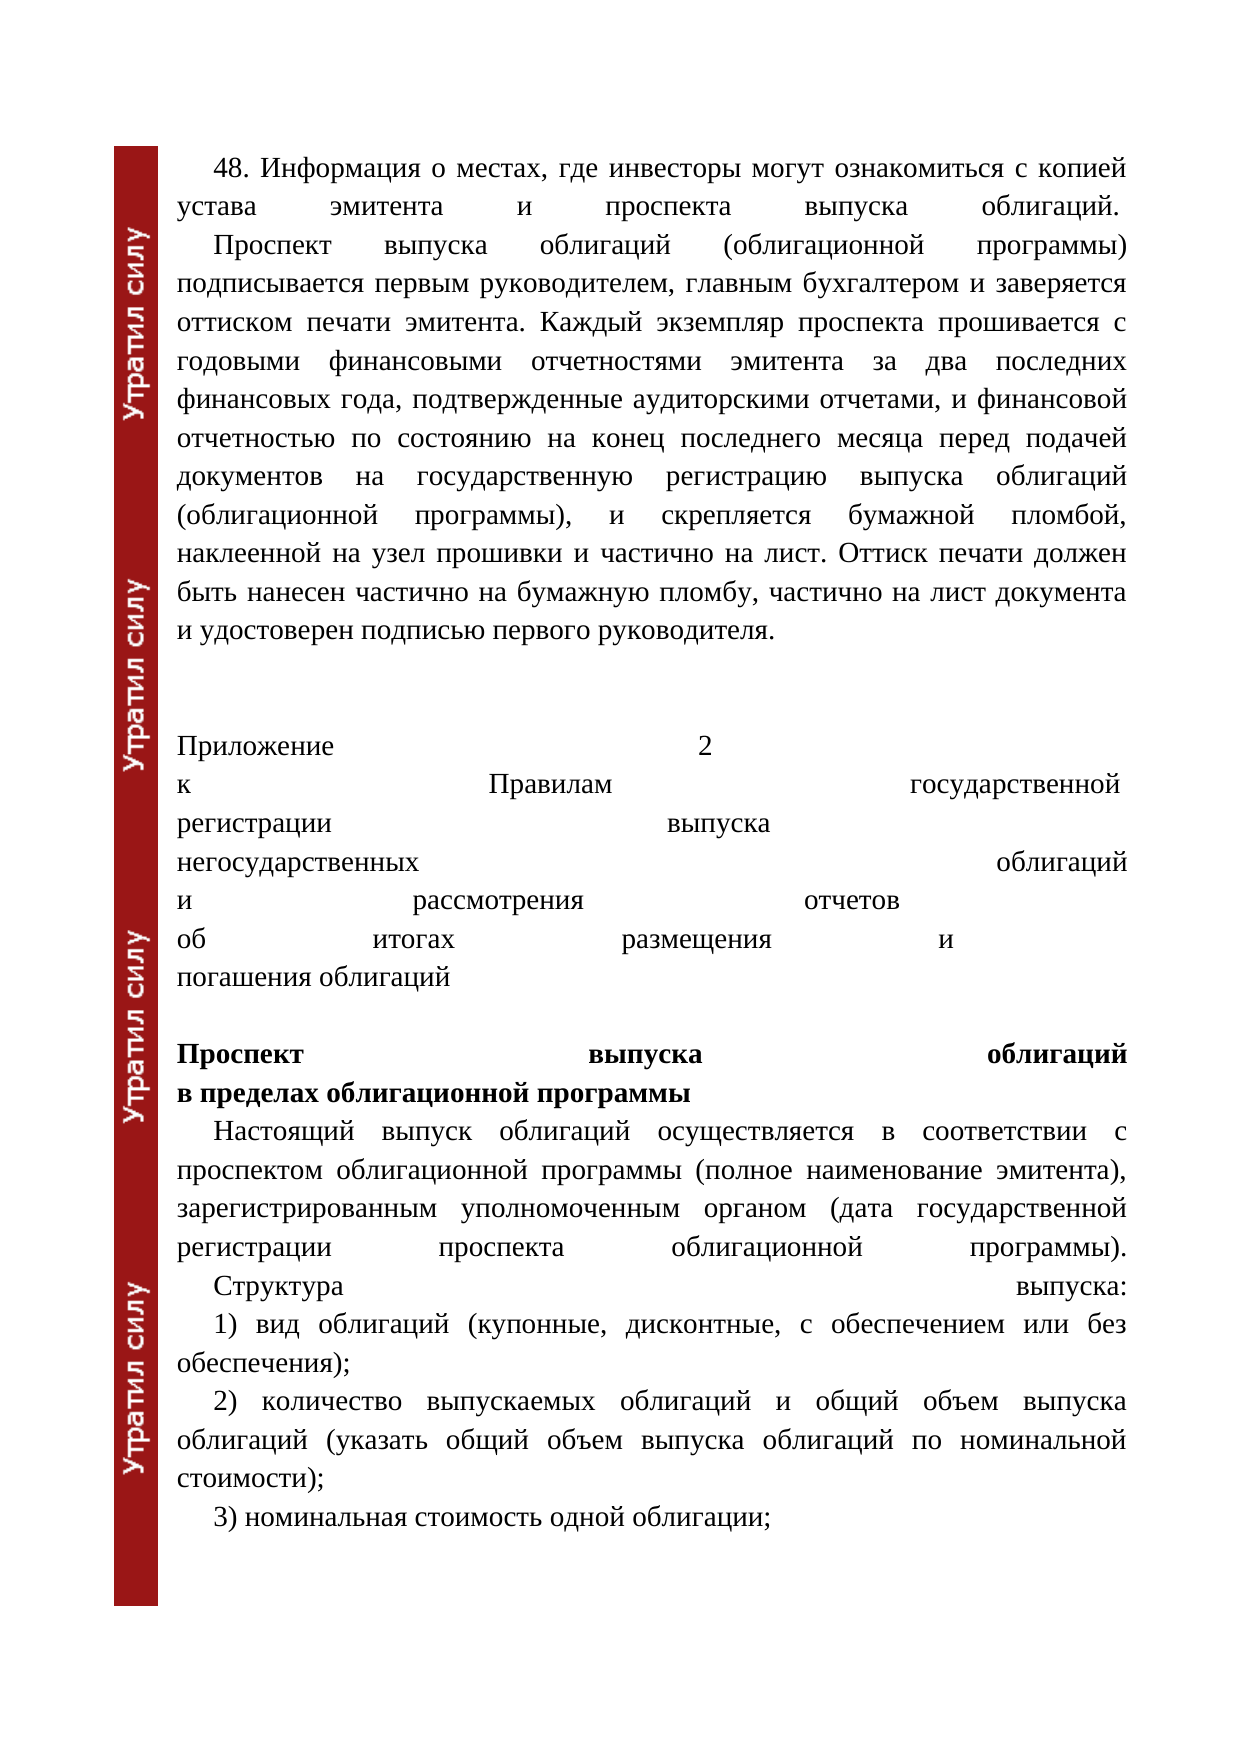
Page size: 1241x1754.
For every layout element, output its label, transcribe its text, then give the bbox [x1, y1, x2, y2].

picture [114, 1532, 158, 1606]
text Проспект выпуска облигаций в пределах облигационной программы [112, 1036, 1128, 1108]
picture [114, 1108, 158, 1113]
text 48. Информация о местах, где инвесторы могут ознакомиться с копией устава эмитента и проспекта выпуска облигаций. Проспект выпуска облигаций (облигационной программы) подписывается первым руководителем, главным бухгалтером и заверяется оттиском печати эмитента. Каждый экземпляр проспекта прошивается с годовыми финансовыми отчетностями эмитента за два последних финансовых года, подтвержденные аудиторскими отчетами, и финансовой отчетностью по состоянию на конец последнего месяца перед подачей документов на государственную регистрацию выпуска облигаций (облигационной программы), и скрепляется бумажной пломбой, наклеенной на узел прошивки и частично на лист. Оттиск печати должен быть нанесен частично на бумажную пломбу, частично на лист документа и удостоверен подписью первого руководителя. [112, 150, 1128, 646]
picture [114, 993, 158, 1036]
picture [114, 646, 158, 728]
text Настоящий выпуск облигаций осуществляется в соответствии с проспектом облигационной программы (полное наименование эмитента), зарегистрированным уполномоченным органом (дата государственной регистрации проспекта облигационной программы). Структура выпуска: 1) вид облигаций (купонные, дисконтные, с обеспечением или без обеспечения); 2) количество выпускаемых облигаций и общий объем выпуска облигаций (указать общий объем выпуска облигаций по номинальной стоимости); 3) номинальная стоимость одной облигации; [112, 1113, 1128, 1532]
picture [114, 146, 158, 150]
text Приложение 2 к Правилам государственной регистрации выпуска негосударственных облигаций и рассмотрения отчетов об итогах размещения и погашения облигаций [112, 728, 1128, 993]
